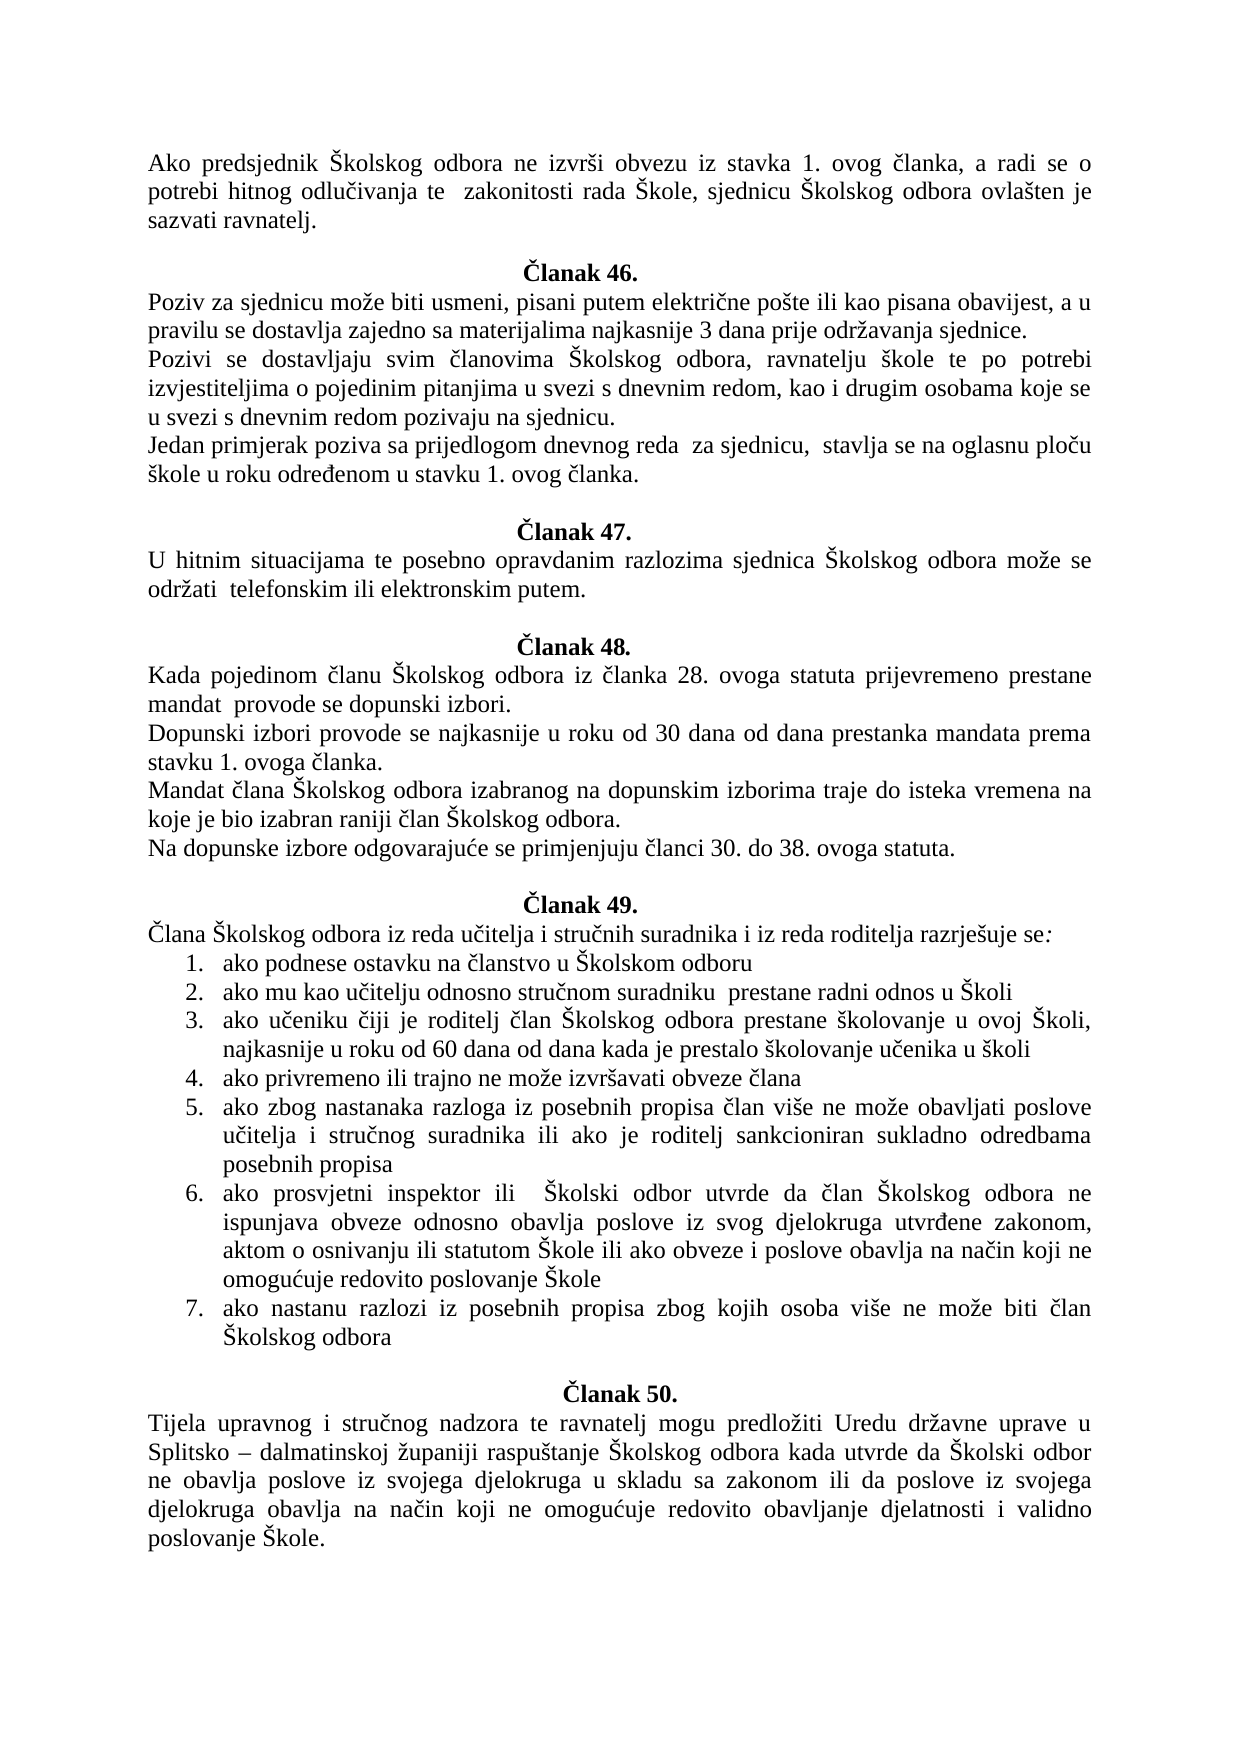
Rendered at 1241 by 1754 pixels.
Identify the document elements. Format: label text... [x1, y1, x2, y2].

text Članak 49. [523, 890, 1093, 919]
text Pozivi se dostavljaju svim članovima Školskog odbora, ravnatelju škole te po potrebi izvjestiteljima o pojedinim pitanjima u svezi s dnevnim redom, kao i drugim osobama koje se u svezi s dnevnim redom pozivaju na sjednicu. [148, 344, 1093, 430]
text Članak 48. [148, 632, 1093, 660]
text Člana Školskog odbora iz reda učitelja i stručnih suradnika i iz reda roditelja razrješuje se: [148, 919, 1093, 948]
list ako zbog nastanaka razloga iz posebnih propisa član više ne može obavljati poslove učitelja i stručnog suradnika ili ako je roditelj sankcioniran sukladno odredbama posebnih propisa [185, 1092, 1093, 1178]
text Jedan primjerak poziva sa prijedlogom dnevnog reda za sjednicu, stavlja se na oglasnu ploču škole u roku određenom u stavku 1. ovog članka. [148, 430, 1093, 488]
list ako prosvjetni inspektor ili Školski odbor utvrde da član Školskog odbora ne ispunjava obveze odnosno obavlja poslove iz svog djelokruga utvrđene zakonom, aktom o osnivanju ili statutom Škole ili ako obveze i poslove obavlja na način koji ne omogućuje redovito poslovanje Škole [185, 1178, 1093, 1293]
text Poziv za sjednicu može biti usmeni, pisani putem električne pošte ili kao pisana obavijest, a u pravilu se dostavlja zajedno sa materijalima najkasnije 3 dana prije održavanja sjednice. [148, 287, 1093, 344]
list ako nastanu razlozi iz posebnih propisa zbog kojih osoba više ne može biti član Školskog odbora [185, 1293, 1093, 1350]
text Članak 47. [148, 517, 1093, 545]
text Na dopunske izbore odgovarajuće se primjenjuju članci 30. do 38. ovoga statuta. [148, 833, 1093, 862]
text U hitnim situacijama te posebno opravdanim razlozima sjednica Školskog odbora može se održati telefonskim ili elektronskim putem. [148, 545, 1093, 603]
list ako privremeno ili trajno ne može izvršavati obveze člana [185, 1063, 1093, 1092]
text Kada pojedinom članu Školskog odbora iz članka 28. ovoga statuta prijevremeno prestane mandat provode se dopunski izbori. [148, 660, 1093, 718]
text Tijela upravnog i stručnog nadzora te ravnatelj mogu predložiti Uredu državne uprave u Splitsko – dalmatinskoj županiji raspuštanje Školskog odbora kada utvrde da Školski odbor ne obavlja poslove iz svojega djelokruga u skladu sa zakonom ili da poslove iz svojega djelokruga obavlja na način koji ne omogućuje redovito obavljanje djelatnosti i validno poslovanje Škole. [148, 1408, 1093, 1552]
text Ako predsjednik Školskog odbora ne izvrši obvezu iz stavka 1. ovog članka, a radi se o potrebi hitnog odlučivanja te zakonitosti rada Škole, sjednicu Školskog odbora ovlašten je sazvati ravnatelj. [148, 148, 1093, 234]
text Dopunski izbori provode se najkasnije u roku od 30 dana od dana prestanka mandata prema stavku 1. ovoga članka. [148, 718, 1093, 775]
text Članak 50. [148, 1379, 1093, 1408]
text Članak 46. [448, 258, 1093, 287]
list ako podnese ostavku na članstvo u Školskom odboru [185, 948, 1093, 977]
list ako učeniku čiji je roditelj član Školskog odbora prestane školovanje u ovoj Školi, najkasnije u roku od 60 dana od dana kada je prestalo školovanje učenika u školi [185, 1005, 1093, 1063]
text Mandat člana Školskog odbora izabranog na dopunskim izborima traje do isteka vremena na koje je bio izabran raniji član Školskog odbora. [148, 775, 1093, 833]
list ako mu kao učitelju odnosno stručnom suradniku prestane radni odnos u Školi [185, 977, 1093, 1005]
